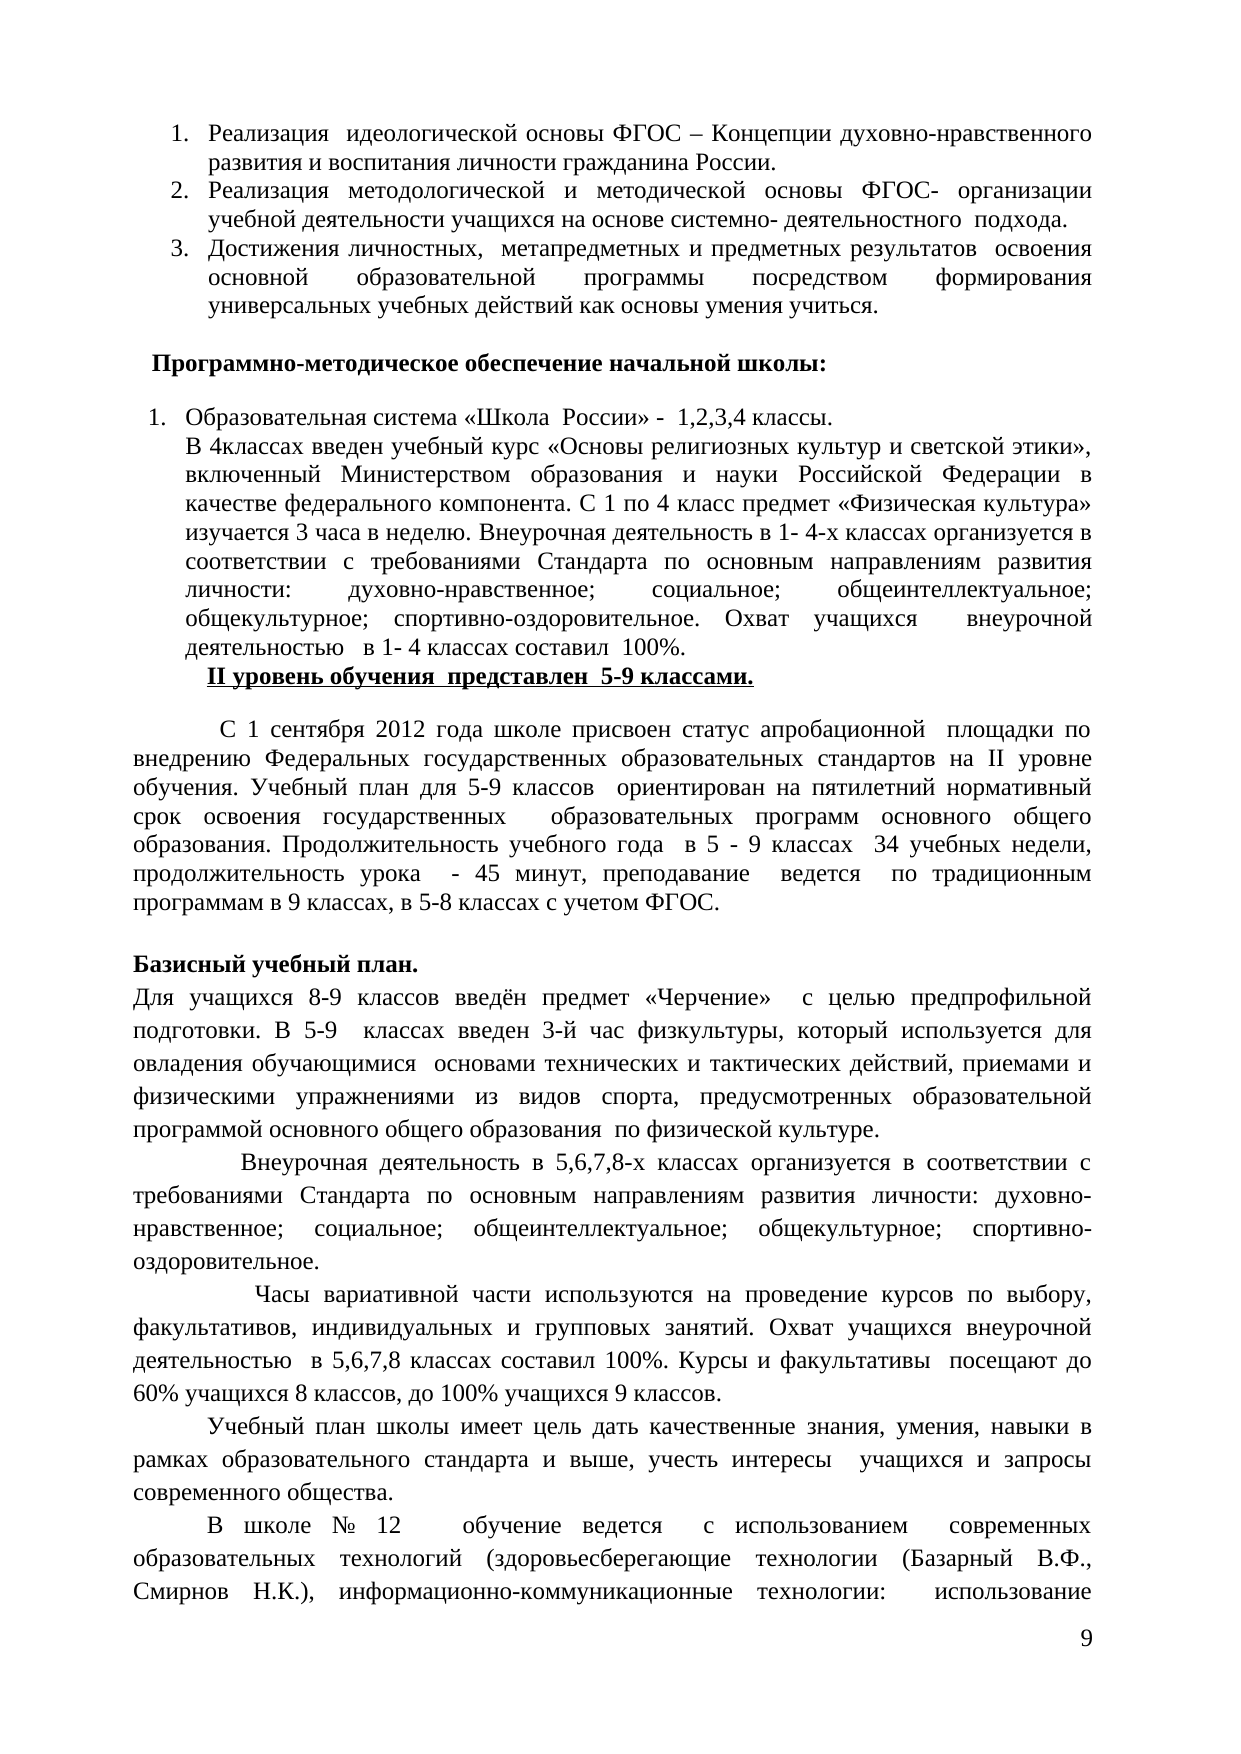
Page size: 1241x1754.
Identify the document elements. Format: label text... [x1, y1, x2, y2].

text Программно-методическое обеспечение начальной школы: [133, 348, 1093, 377]
text В 4классах введен учебный курс «Основы религиозных культур и светской этики», включенный Министерством образования и науки Российской Федерации в качестве федерального компонента. С 1 по 4 класс предмет «Физическая культура» изучается 3 часа в неделю. Внеурочная деятельность в 1- 4-х классах организуется в соответствии с требованиями Стандарта по основным направлениям развития личности: духовно-нравственное; социальное; общеинтеллектуальное; общекультурное; спортивно-оздоровительное. Охват учащихся внеурочной деятельностью в 1- 4 классах составил 100%. [185, 431, 1093, 661]
text Внеурочная деятельность в 5,6,7,8-х классах организуется в соответствии с требованиями Стандарта по основным направлениям развития личности: духовно-нравственное; социальное; общеинтеллектуальное; общекультурное; спортивно-оздоровительное. [133, 1147, 1093, 1275]
text Для учащихся 8-9 классов введён предмет «Черчение» с целью предпрофильной подготовки. В 5-9 классах введен 3-й час физкультуры, который используется для овладения обучающимися основами технических и тактических действий, приемами и физическими упражнениями из видов спорта, предусмотренных образовательной программой основного общего образования по физической культуре. [133, 982, 1093, 1143]
list Реализация идеологической основы ФГОС – Концепции духовно-нравственного развития и воспитания личности гражданина России. [170, 118, 1093, 176]
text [133, 1510, 1093, 1605]
text Базисный учебный план. [133, 949, 1093, 978]
text II уровень обучения представлен 5-9 классами. [133, 661, 1093, 689]
list С 1 сентября 2012 года школе присвоен статус апробационной площадки по внедрению Федеральных государственных образовательных стандартов на II уровне обучения. Учебный план для 5-9 классов ориентирован на пятилетний нормативный срок освоения государственных образовательных программ основного общего образования. Продолжительность учебного года в 5 - 9 классах 34 учебных недели, продолжительность урока - 45 минут, преподавание ведется по традиционным программам в 9 классах, в 5-8 классах с учетом ФГОС. [133, 714, 1093, 916]
list Достижения личностных, метапредметных и предметных результатов освоения основной образовательной программы посредством формирования универсальных учебных действий как основы умения учиться. [170, 233, 1093, 319]
text Часы вариативной части используются на проведение курсов по выбору, факультативов, индивидуальных и групповых занятий. Охват учащихся внеурочной деятельностью в 5,6,7,8 классах составил 100%. Курсы и факультативы посещают до 60% учащихся 8 классов, до 100% учащихся 9 классов. [133, 1279, 1093, 1407]
text Учебный план школы имеет цель дать качественные знания, умения, навыки в рамках образовательного стандарта и выше, учесть интересы учащихся и запросы современного общества. [133, 1411, 1093, 1506]
list Реализация методологической и методической основы ФГОС- организации учебной деятельности учащихся на основе системно- деятельностного подхода. [170, 176, 1093, 233]
list Образовательная система «Школа России» - 1,2,3,4 классы. [148, 402, 1093, 431]
